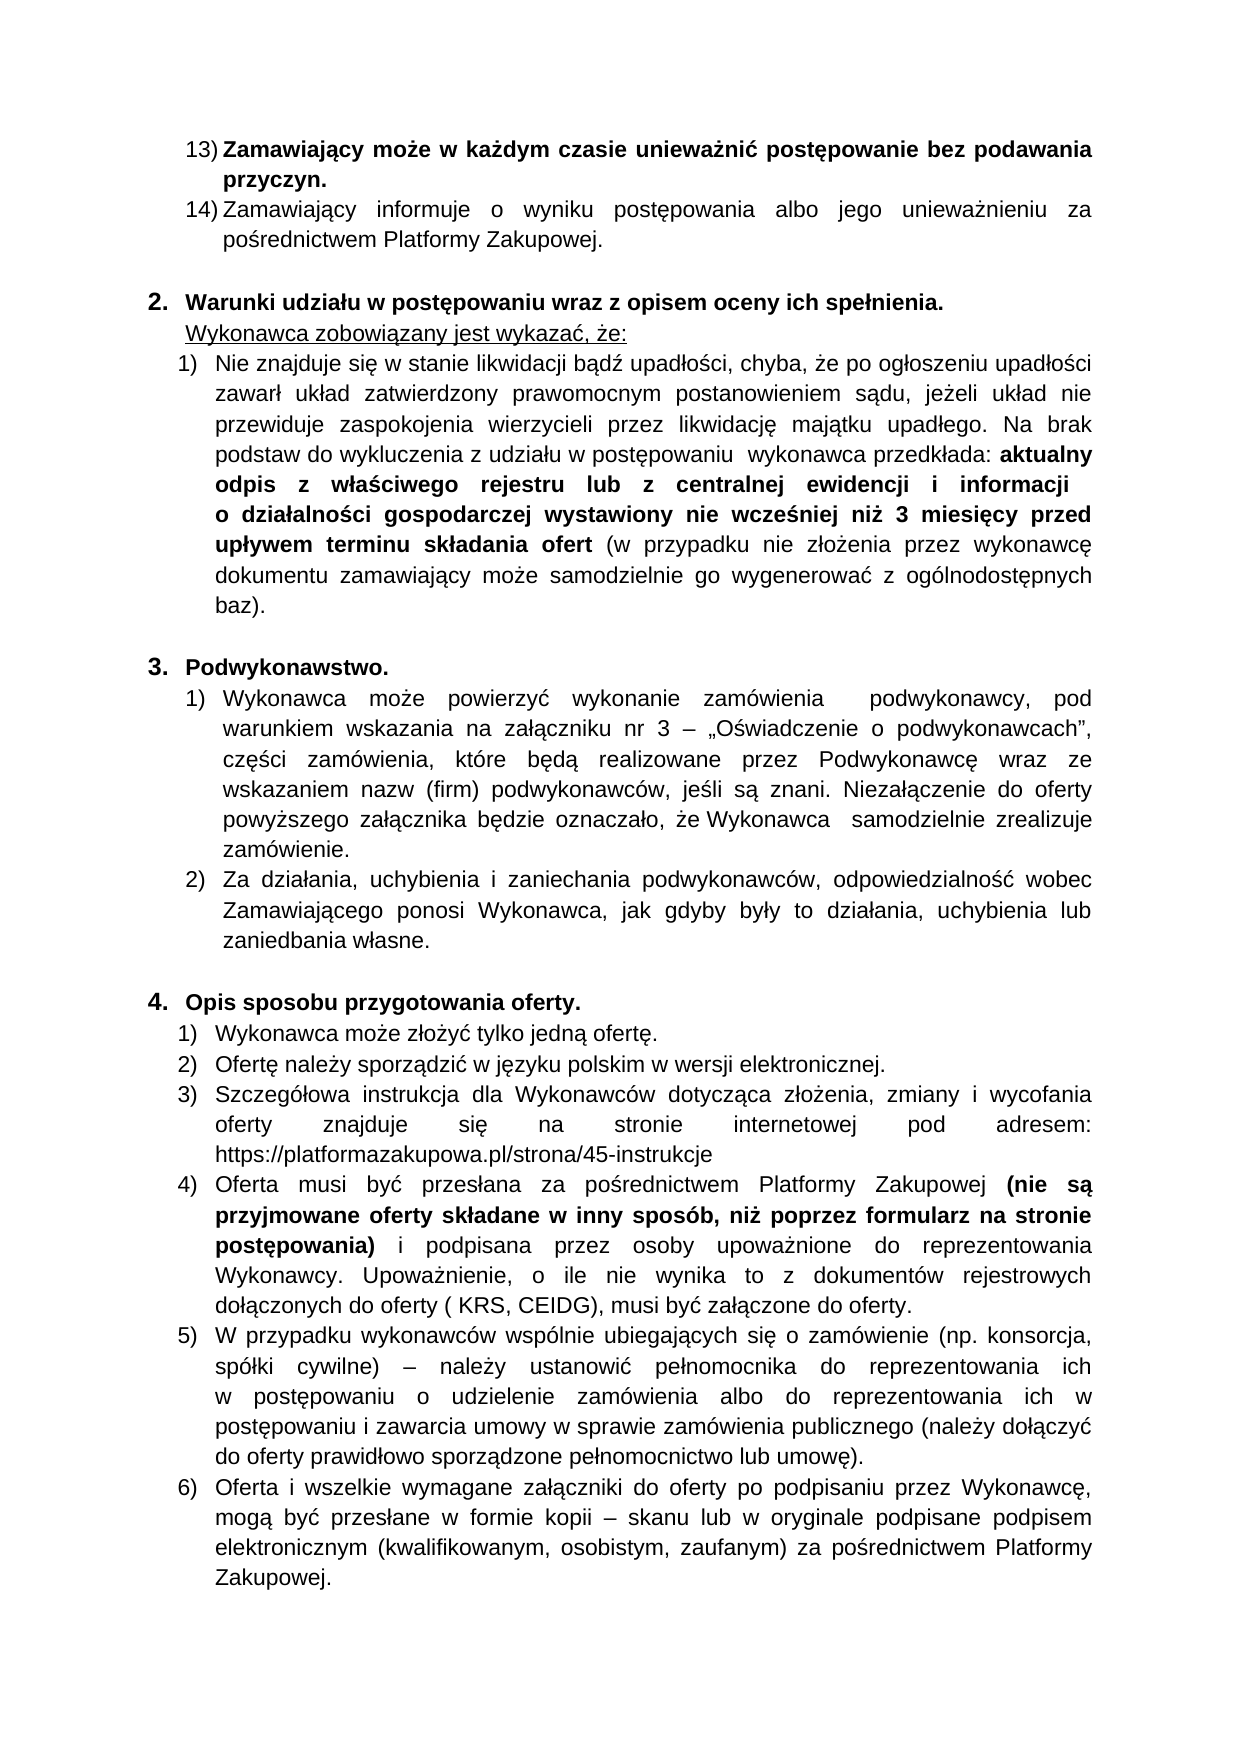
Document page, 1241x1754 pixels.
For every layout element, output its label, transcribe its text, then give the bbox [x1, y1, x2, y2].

list W przypadku wykonawców wspólnie ubiegających się o zamówienie (np. konsorcja, spółki cywilne) – należy ustanowić pełnomocnika do reprezentowania ich w postępowaniu o udzielenie zamówienia albo do reprezentowania ich w postępowaniu i zawarcia umowy w sprawie zamówienia publicznego (należy dołączyć do oferty prawidłowo sporządzone pełnomocnictwo lub umowę). [177, 1322, 1092, 1469]
list Wykonawca może powierzyć wykonanie zamówienia podwykonawcy, pod warunkiem wskazania na załączniku nr 3 – „Oświadczenie o podwykonawcach”, części zamówienia, które będą realizowane przez Podwykonawcę wraz ze wskazaniem nazw (firm) podwykonawców, jeśli są znani. Niezałączenie do oferty powyższego załącznika będzie oznaczało, że Wykonawca samodzielnie zrealizuje zamówienie. [185, 685, 1092, 863]
list Opis sposobu przygotowania oferty. [148, 987, 1092, 1016]
list Za działania, uchybienia i zaniechania podwykonawców, odpowiedzialność wobec Zamawiającego ponosi Wykonawca, jak gdyby były to działania, uchybienia lub zaniedbania własne. [185, 866, 1092, 953]
list Zamawiający informuje o wyniku postępowania albo jego unieważnieniu za pośrednictwem Platformy Zakupowej. [185, 196, 1092, 253]
list Wykonawca może złożyć tylko jedną ofertę. [177, 1020, 1092, 1047]
list Ofertę należy sporządzić w języku polskim w wersji elektronicznej. [177, 1051, 1092, 1077]
list Oferta i wszelkie wymagane załączniki do oferty po podpisaniu przez Wykonawcę, mogą być przesłane w formie kopii – skanu lub w oryginale podpisane podpisem elektronicznym (kwalifikowanym, osobistym, zaufanym) za pośrednictwem Platformy Zakupowej. [177, 1473, 1092, 1590]
list Zamawiający może w każdym czasie unieważnić postępowanie bez podawania przyczyn. [185, 136, 1092, 192]
list Warunki udziału w postępowaniu wraz z opisem oceny ich spełnienia. [148, 287, 1092, 316]
list Wykonawca zobowiązany jest wykazać, że: [185, 320, 1092, 346]
list Podwykonawstwo. [148, 652, 1092, 681]
list Szczegółowa instrukcja dla Wykonawców dotycząca złożenia, zmiany i wycofania oferty znajduje się na stronie internetowej pod adresem: https://platformazakupowa.pl/strona/45-instrukcje [177, 1081, 1092, 1167]
list Oferta musi być przesłana za pośrednictwem Platformy Zakupowej (nie są przyjmowane oferty składane w inny sposób, niż poprzez formularz na stronie postępowania) i podpisana przez osoby upoważnione do reprezentowania Wykonawcy. Upoważnienie, o ile nie wynika to z dokumentów rejestrowych dołączonych do oferty ( KRS, CEIDG), musi być załączone do oferty. [177, 1171, 1092, 1318]
list Nie znajduje się w stanie likwidacji bądź upadłości, chyba, że po ogłoszeniu upadłości zawarł układ zatwierdzony prawomocnym postanowieniem sądu, jeżeli układ nie przewiduje zaspokojenia wierzycieli przez likwidację majątku upadłego. Na brak podstaw do wykluczenia z udziału w postępowaniu wykonawca przedkłada: aktualny odpis z właściwego rejestru lub z centralnej ewidencji i informacji o działalności gospodarczej wystawiony nie wcześniej niż 3 miesięcy przed upływem terminu składania ofert (w przypadku nie złożenia przez wykonawcę dokumentu zamawiający może samodzielnie go wygenerować z ogólnodostępnych baz). [177, 350, 1092, 618]
